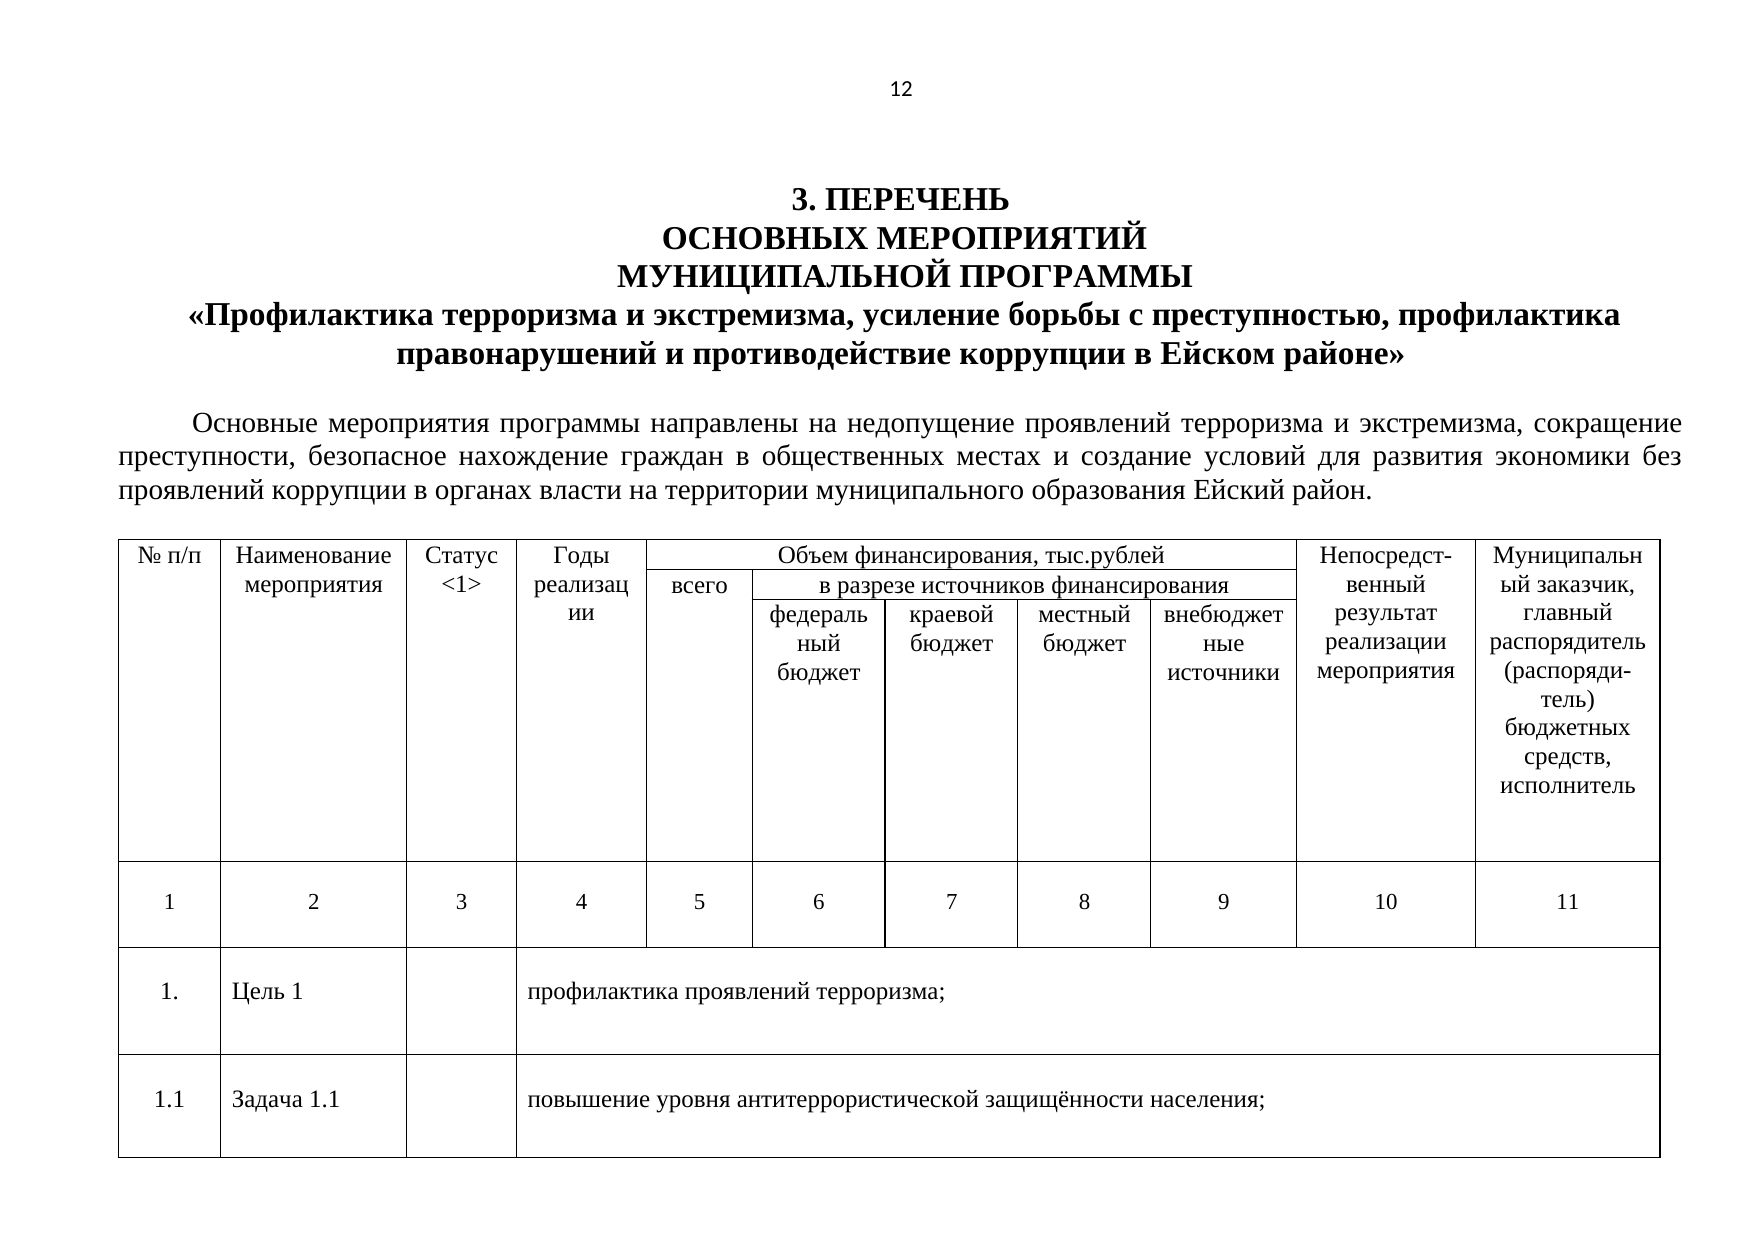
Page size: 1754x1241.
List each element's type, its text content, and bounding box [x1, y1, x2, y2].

text «Профилактика терроризма и экстремизма, усиление борьбы с преступностью, профилактика правонарушений и противодействие коррупции в Ейском районе» [118, 294, 1683, 371]
table_cell в разрезе источников финансирования [753, 570, 1296, 598]
table_header Муниципальный заказчик, главный распорядитель (распоряди-тель) бюджетных средств, исполнитель [1476, 540, 1659, 861]
table_header Наименование мероприятия [221, 540, 406, 861]
table_cell [407, 1055, 516, 1157]
table_cell 4 [517, 862, 646, 947]
table_cell 7 [886, 862, 1017, 947]
table_cell 10 [1297, 862, 1475, 947]
table_cell 5 [647, 862, 752, 947]
text 3. ПЕРЕЧЕНЬ [118, 179, 1683, 218]
table_cell 11 [1476, 862, 1659, 947]
text МУНИЦИПАЛЬНОЙ ПРОГРАММЫ [118, 256, 1683, 294]
table_cell 1. [119, 948, 220, 1054]
table_cell 3 [407, 862, 516, 947]
table_cell местный бюджет [1018, 600, 1150, 861]
table_cell всего [647, 570, 752, 861]
text ОСНОВНЫХ МЕРОПРИЯТИЙ [118, 218, 1683, 256]
table_cell Задача 1.1 [221, 1055, 406, 1157]
table_cell 6 [753, 862, 884, 947]
table_header Объем финансирования, тыс.рублей [647, 540, 1296, 569]
table_cell федеральный бюджет [753, 600, 884, 861]
table_cell 1.1 [119, 1055, 220, 1157]
table_cell Цель 1 [221, 948, 406, 1054]
table_cell повышение уровня антитеррористической защищённости населения; [517, 1055, 1659, 1157]
text Основные мероприятия программы направлены на недопущение проявлений терроризма и экстремизма, сокращение преступности, безопасное нахождение граждан в общественных местах и создание условий для развития экономики без проявлений коррупции в органах власти на территории муниципального образования Ейский район. [118, 405, 1683, 505]
table_header Годы реализации [517, 540, 646, 861]
table_cell 8 [1018, 862, 1150, 947]
table_cell 9 [1151, 862, 1296, 947]
table_cell внебюджетные источники [1151, 600, 1296, 861]
table_header Статус <1> [407, 540, 516, 861]
table_header Непосредст-венный результат реализации мероприятия [1297, 540, 1475, 861]
table_cell краевой бюджет [886, 600, 1017, 861]
table_cell 2 [221, 862, 406, 947]
table_cell 1 [119, 862, 220, 947]
table_cell профилактика проявлений терроризма; [517, 948, 1659, 1054]
table_cell [407, 948, 516, 1054]
table_header № п/п [119, 540, 220, 861]
